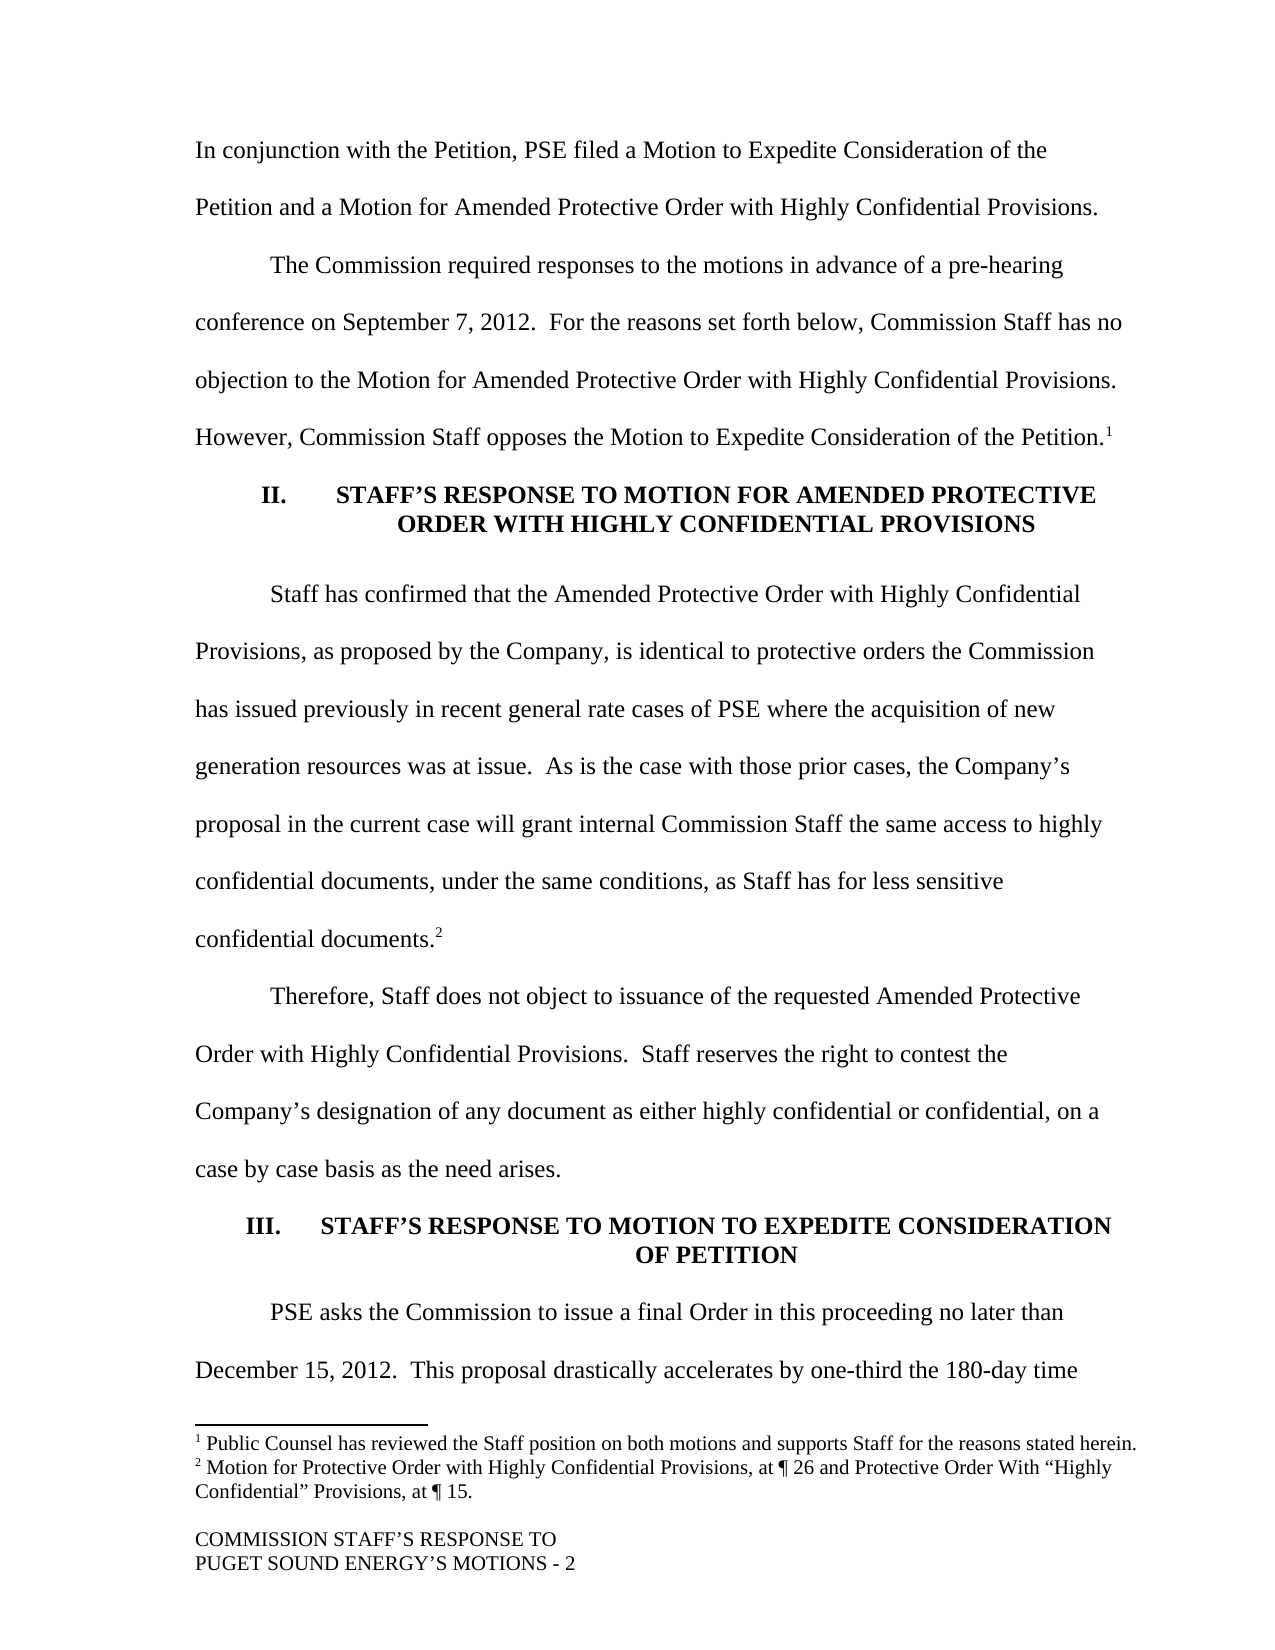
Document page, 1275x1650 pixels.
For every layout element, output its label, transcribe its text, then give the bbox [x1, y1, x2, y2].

list STAFF’S RESPONSE TO MOTION TO EXPEDITE CONSIDERATION OF PETITION [232, 1211, 1125, 1269]
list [195, 1297, 1125, 1384]
list The Commission required responses to the motions in advance of a pre-hearing conference on September 7, 2012. For the reasons set forth below, Commission Staff has no objection to the Motion for Amended Protective Order with Highly Confidential Provisions. However, Commission Staff opposes the Motion to Expedite Consideration of the Petition. [195, 250, 1125, 451]
text In conjunction with the Petition, PSE filed a Motion to Expedite Consideration of the Petition and a Motion for Amended Protective Order with Highly Confidential Provisions. [195, 135, 1125, 221]
list STAFF’S RESPONSE TO MOTION FOR AMENDED PROTECTIVE ORDER WITH HIGHLY CONFIDENTIAL PROVISIONS [232, 480, 1125, 537]
text Staff has confirmed that the Amended Protective Order with Highly Confidential Provisions, as proposed by the Company, is identical to protective orders the Commission has issued previously in recent general rate cases of PSE where the acquisition of new generation resources was at issue. As is the case with those prior cases, the Company’s proposal in the current case will grant internal Commission Staff the same access to highly confidential documents, under the same conditions, as Staff has for less sensitive confidential documents. [195, 579, 1125, 952]
text Therefore, Staff does not object to issuance of the requested Amended Protective Order with Highly Confidential Provisions. Staff reserves the right to contest the Company’s designation of any document as either highly confidential or confidential, on a case by case basis as the need arises. [195, 981, 1125, 1182]
